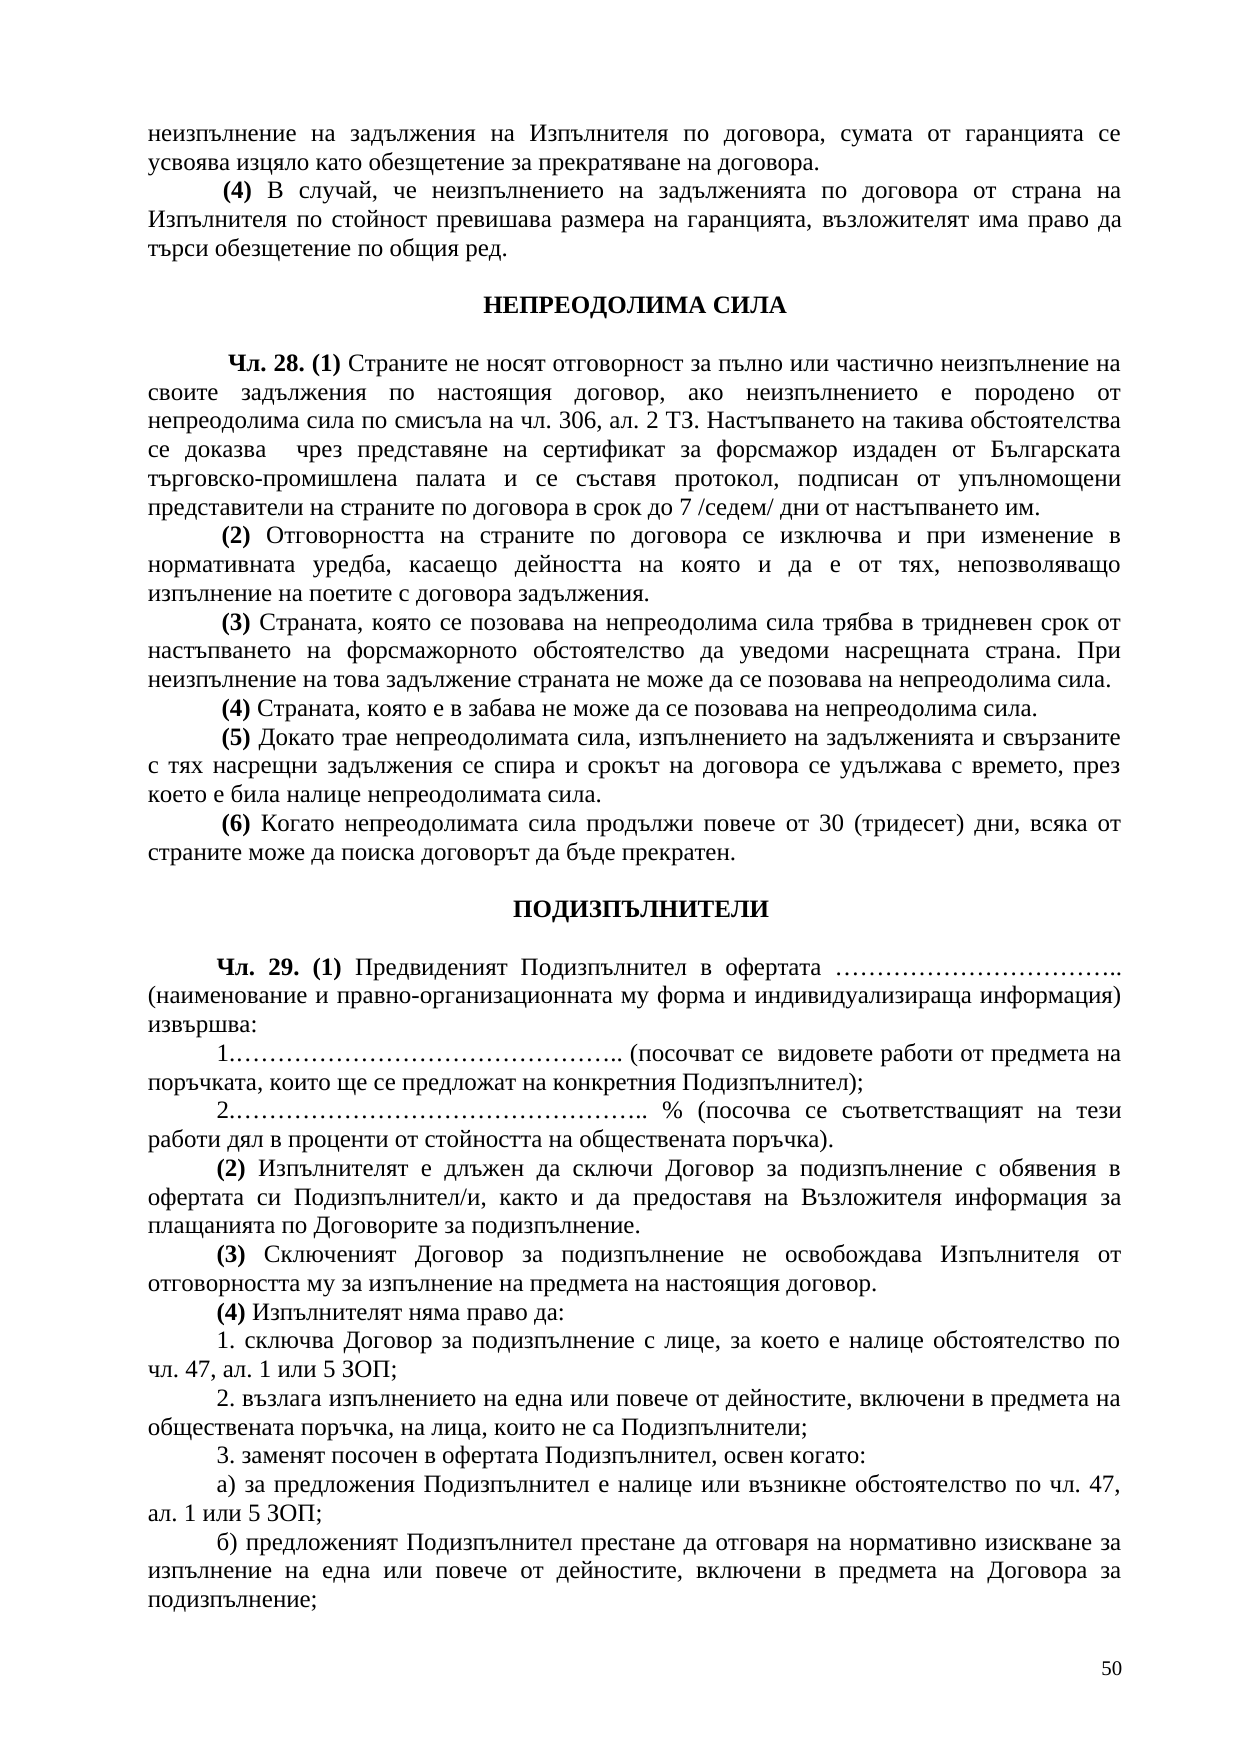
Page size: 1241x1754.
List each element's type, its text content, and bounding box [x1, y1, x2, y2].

text Чл. 28. (1) Страните не носят отговорност за пълно или частично неизпълнение на своите задължения по настоящия договор, ако неизпълнението е породено от непреодолима сила по смисъла на чл. 306, ал. 2 ТЗ. Настъпването на такива обстоятелства се доказва чрез представяне на сертификат за форсмажор издаден от Българската търговско-промишлена палата и се съставя протокол, подписан от упълномощени представители на страните по договора в срок до 7 /седем/ дни от настъпването им. [148, 348, 1122, 521]
text 3. заменят посочен в офертата Подизпълнител, освен когато: [148, 1441, 1122, 1469]
text 2. възлага изпълнението на една или повече от дейностите, включени в предмета на обществената поръчка, на лица, които не са Подизпълнители; [148, 1383, 1122, 1441]
text 2.………………………………………….. % (посочва се съответстващият на тези работи дял в проценти от стойността на обществената поръчка). [148, 1096, 1122, 1153]
text (2) Отговорността на страните по договора се изключва и при изменение в нормативната уредба, касаещо дейността на която и да е от тях, непозволяващо изпълнение на поетите с договора задължения. [148, 521, 1122, 607]
text (5) Докато трае непреодолимата сила, изпълнението на задълженията и свързаните с тях насрещни задължения се спира и срокът на договора се удължава с времето, през което е била налице непреодолимата сила. [148, 722, 1122, 808]
subtitle ПОДИЗПЪЛНИТЕЛИ [160, 894, 1122, 923]
text 1.……………………………………….. (посочват се видовете работи от предмета на поръчката, които ще се предложат на конкретния Подизпълнител); [148, 1038, 1122, 1096]
text б) предложеният Подизпълнител престане да отговаря на нормативно изискване за изпълнение на една или повече от дейностите, включени в предмета на Договора за подизпълнение; [148, 1527, 1122, 1613]
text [148, 118, 1122, 176]
text (4) Изпълнителят няма право да: [148, 1297, 1122, 1326]
text Чл. 29. (1) Предвиденият Подизпълнител в офертата …………………………….. (наименование и правно-организационната му форма и индивидуализираща информация) извършва: [148, 952, 1122, 1038]
text НЕПРЕОДОЛИМА СИЛА [148, 291, 1122, 319]
text 1. сключва Договор за подизпълнение с лице, за което е налице обстоятелство по чл. 47, ал. 1 или 5 ЗОП; [148, 1326, 1122, 1383]
text (6) Когато непреодолимата сила продължи повече от 30 (тридесет) дни, всяка от страните може да поиска договорът да бъде прекратен. [148, 808, 1122, 866]
text (4) Страната, която е в забава не може да се позовава на непреодолима сила. [148, 693, 1122, 722]
text а) за предложения Подизпълнител е налице или възникне обстоятелство по чл. 47, ал. 1 или 5 ЗОП; [148, 1469, 1122, 1527]
text (3) Сключеният Договор за подизпълнение не освобождава Изпълнителя от отговорността му за изпълнение на предмета на настоящия договор. [148, 1239, 1122, 1297]
text (4) В случай, че неизпълнението на задълженията по договора от страна на Изпълнителя по стойност превишава размера на гаранцията, възложителят има право да търси обезщетение по общия ред. [148, 176, 1122, 262]
text (3) Страната, която се позовава на непреодолима сила трябва в тридневен срок от настъпването на форсмажорното обстоятелство да уведоми насрещната страна. При неизпълнение на това задължение страната не може да се позовава на непреодолима сила. [148, 607, 1122, 693]
text (2) Изпълнителят е длъжен да сключи Договор за подизпълнение с обявения в офертата си Подизпълнител/и, както и да предоставя на Възложителя информация за плащанията по Договорите за подизпълнение. [148, 1153, 1122, 1239]
